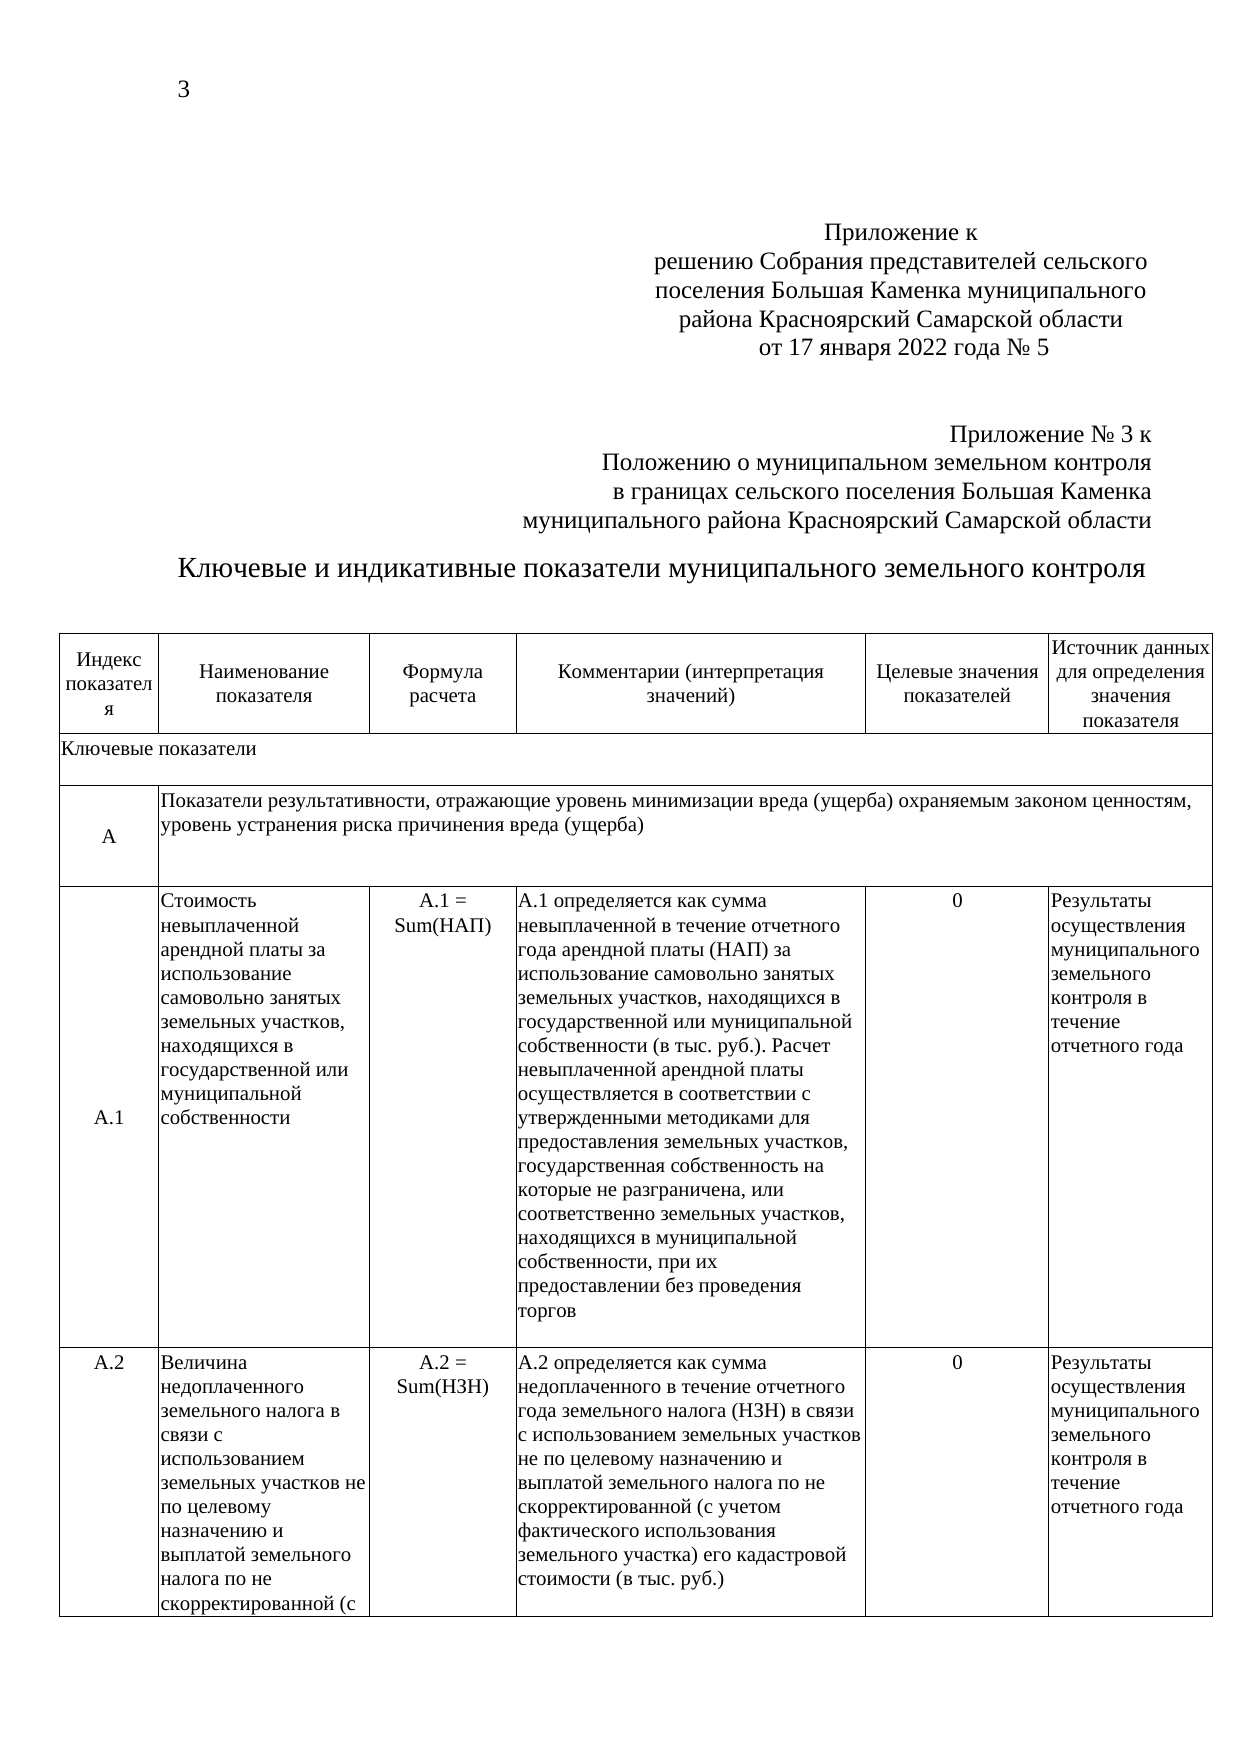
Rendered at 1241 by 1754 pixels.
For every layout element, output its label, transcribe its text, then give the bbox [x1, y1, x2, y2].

table_cell Стоимость невыплаченной арендной платы за использование самовольно занятых земельных участков, находящихся в государственной или муниципальной собственности [159, 887, 369, 1347]
text Приложение к [650, 217, 1152, 246]
table_cell Показатели результативности, отражающие уровень минимизации вреда (ущерба) охраняемым законом ценностям, уровень устранения риска причинения вреда (ущерба) [159, 786, 1212, 886]
text в границах сельского поселения Большая Каменка [177, 476, 1152, 505]
table_cell А.2 [60, 1348, 158, 1616]
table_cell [517, 1348, 865, 1616]
table_cell А.2 = Sum(НЗН) [370, 1348, 516, 1616]
table_header Наименование показателя [159, 634, 369, 733]
table_cell А.1 определяется как сумма невыплаченной в течение отчетного года арендной платы (НАП) за использование самовольно занятых земельных участков, находящихся в государственной или муниципальной собственности (в тыс. руб.). Расчет невыплаченной арендной платы осуществляется в соответствии с утвержденными методиками для предоставления земельных участков, государственная собственность на которые не разграничена, или соответственно земельных участков, находящихся в муниципальной собственности, при их предоставлении без проведения торгов [517, 887, 865, 1347]
table_cell А.1 [60, 887, 158, 1347]
table_header Индекс показателя [60, 634, 158, 733]
table_header Формула расчета [370, 634, 516, 733]
text Ключевые и индикативные показатели муниципального земельного контроля [177, 558, 1152, 583]
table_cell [1049, 1348, 1212, 1616]
table_header Целевые значения показателей [866, 634, 1048, 733]
table_cell Результаты осуществления муниципального земельного контроля в течение отчетного года [1049, 887, 1212, 1347]
table_cell А.1 = Sum(НАП) [370, 887, 516, 1347]
text Положению о муниципальном земельном контроля [177, 447, 1152, 476]
table_cell 0 [866, 887, 1048, 1347]
text муниципального района Красноярский Самарской области [177, 505, 1152, 534]
table_header Комментарии (интерпретация значений) [517, 634, 865, 733]
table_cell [159, 1348, 369, 1616]
text Приложение № 3 к [177, 419, 1152, 447]
table_cell Ключевые показатели [60, 734, 1212, 785]
text от 17 января 2022 года № 5 [650, 332, 1152, 361]
table_header Источник данных для определения значения показателя [1049, 634, 1212, 733]
table_cell А [60, 786, 158, 886]
text решению Собрания представителей сельского поселения Большая Каменка муниципального района Красноярский Самарской области [650, 246, 1152, 332]
table_cell 0 [866, 1348, 1048, 1616]
